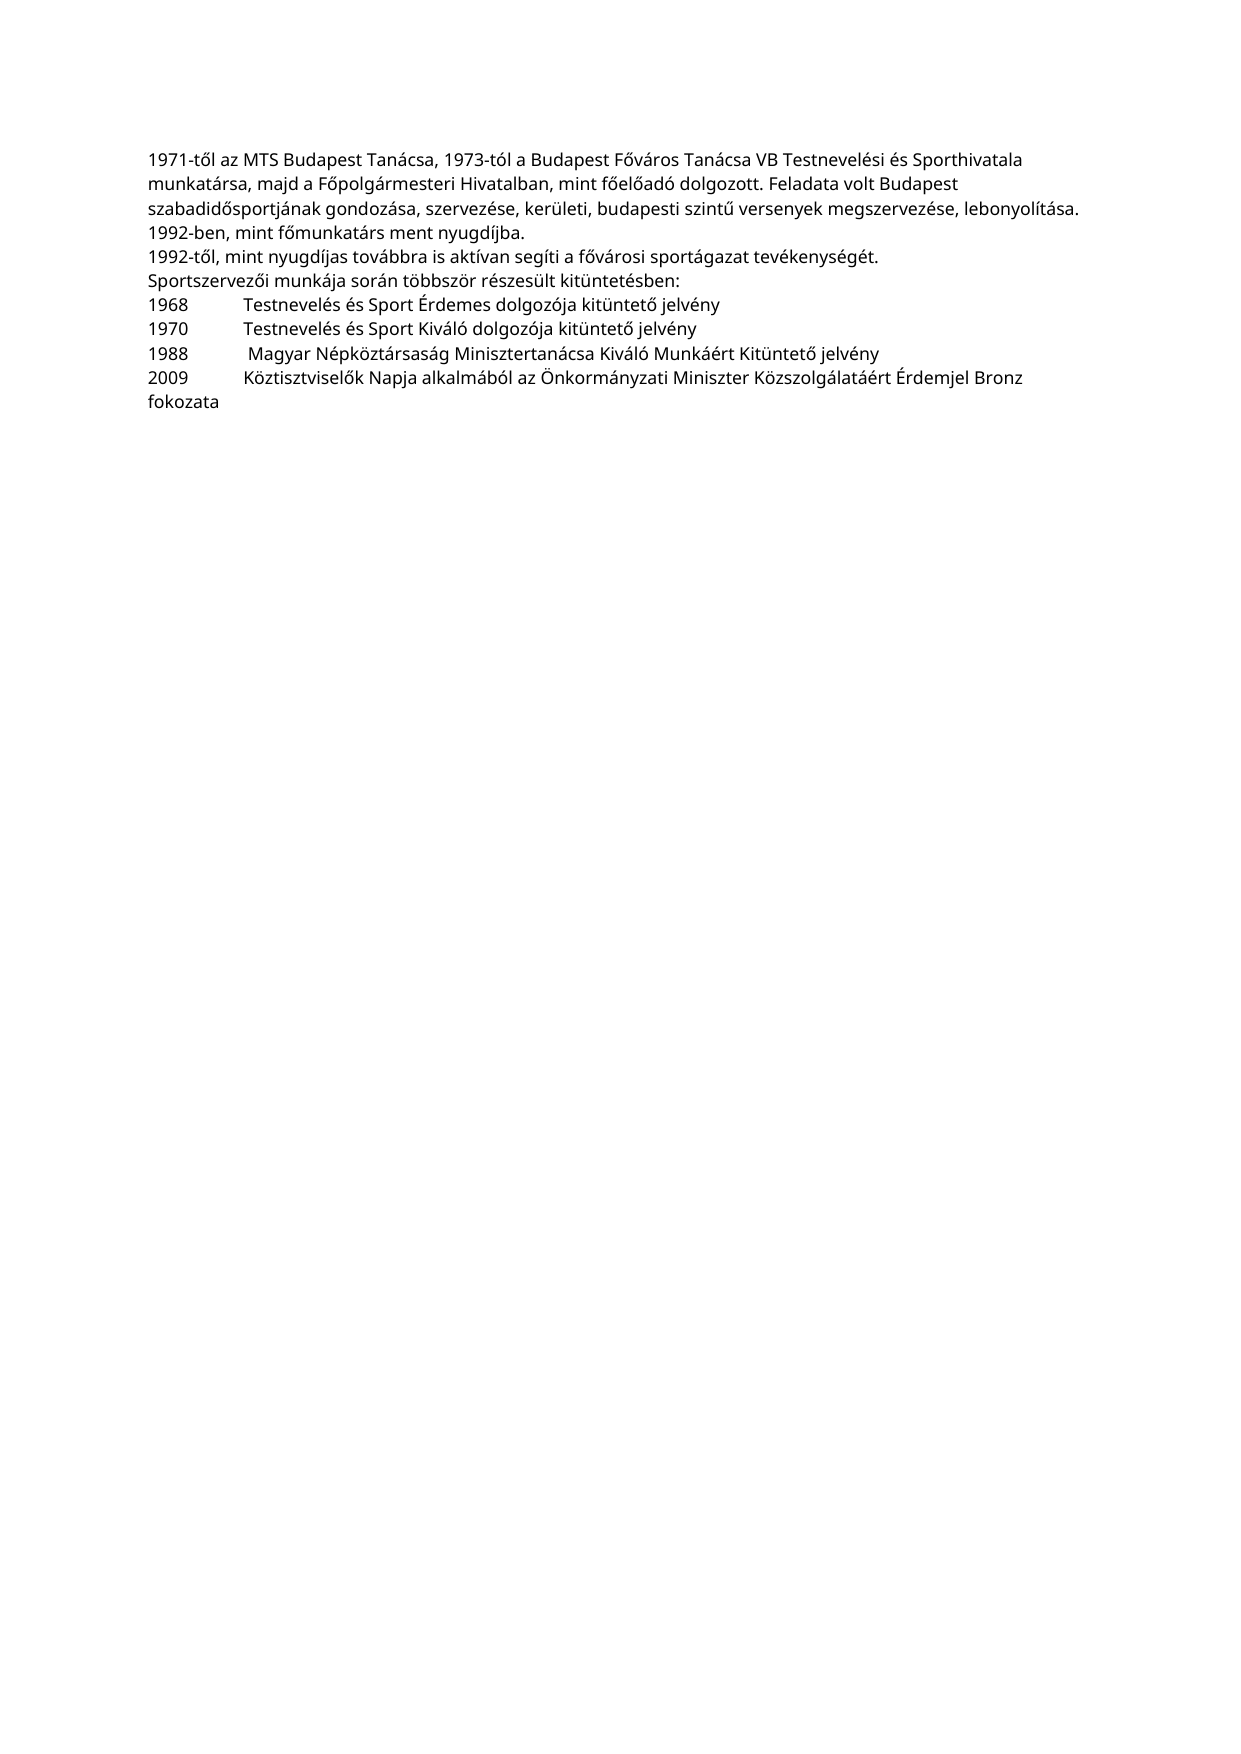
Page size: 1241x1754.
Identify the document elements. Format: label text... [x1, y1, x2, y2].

text 1992-től, mint nyugdíjas továbbra is aktívan segíti a fővárosi sportágazat tevékenységét. [148, 244, 1093, 268]
text 1988 Magyar Népköztársaság Minisztertanácsa Kiváló Munkáért Kitüntető jelvény [148, 341, 1093, 365]
text Sportszervezői munkája során többször részesült kitüntetésben: [148, 268, 1093, 293]
text 1968 Testnevelés és Sport Érdemes dolgozója kitüntető jelvény [148, 293, 1093, 317]
text 1970 Testnevelés és Sport Kiváló dolgozója kitüntető jelvény [148, 317, 1093, 341]
text 2009 Köztisztviselők Napja alkalmából az Önkormányzati Miniszter Közszolgálatáért Érdemjel Bronz fokozata [148, 365, 1093, 413]
text 1992-ben, mint főmunkatárs ment nyugdíjba. [148, 220, 1093, 244]
text 1971-től az MTS Budapest Tanácsa, 1973-tól a Budapest Főváros Tanácsa VB Testnevelési és Sporthivatala munkatársa, majd a Főpolgármesteri Hivatalban, mint főelőadó dolgozott. Feladata volt Budapest szabadidősportjának gondozása, szervezése, kerületi, budapesti szintű versenyek megszervezése, lebonyolítása. [148, 148, 1093, 220]
